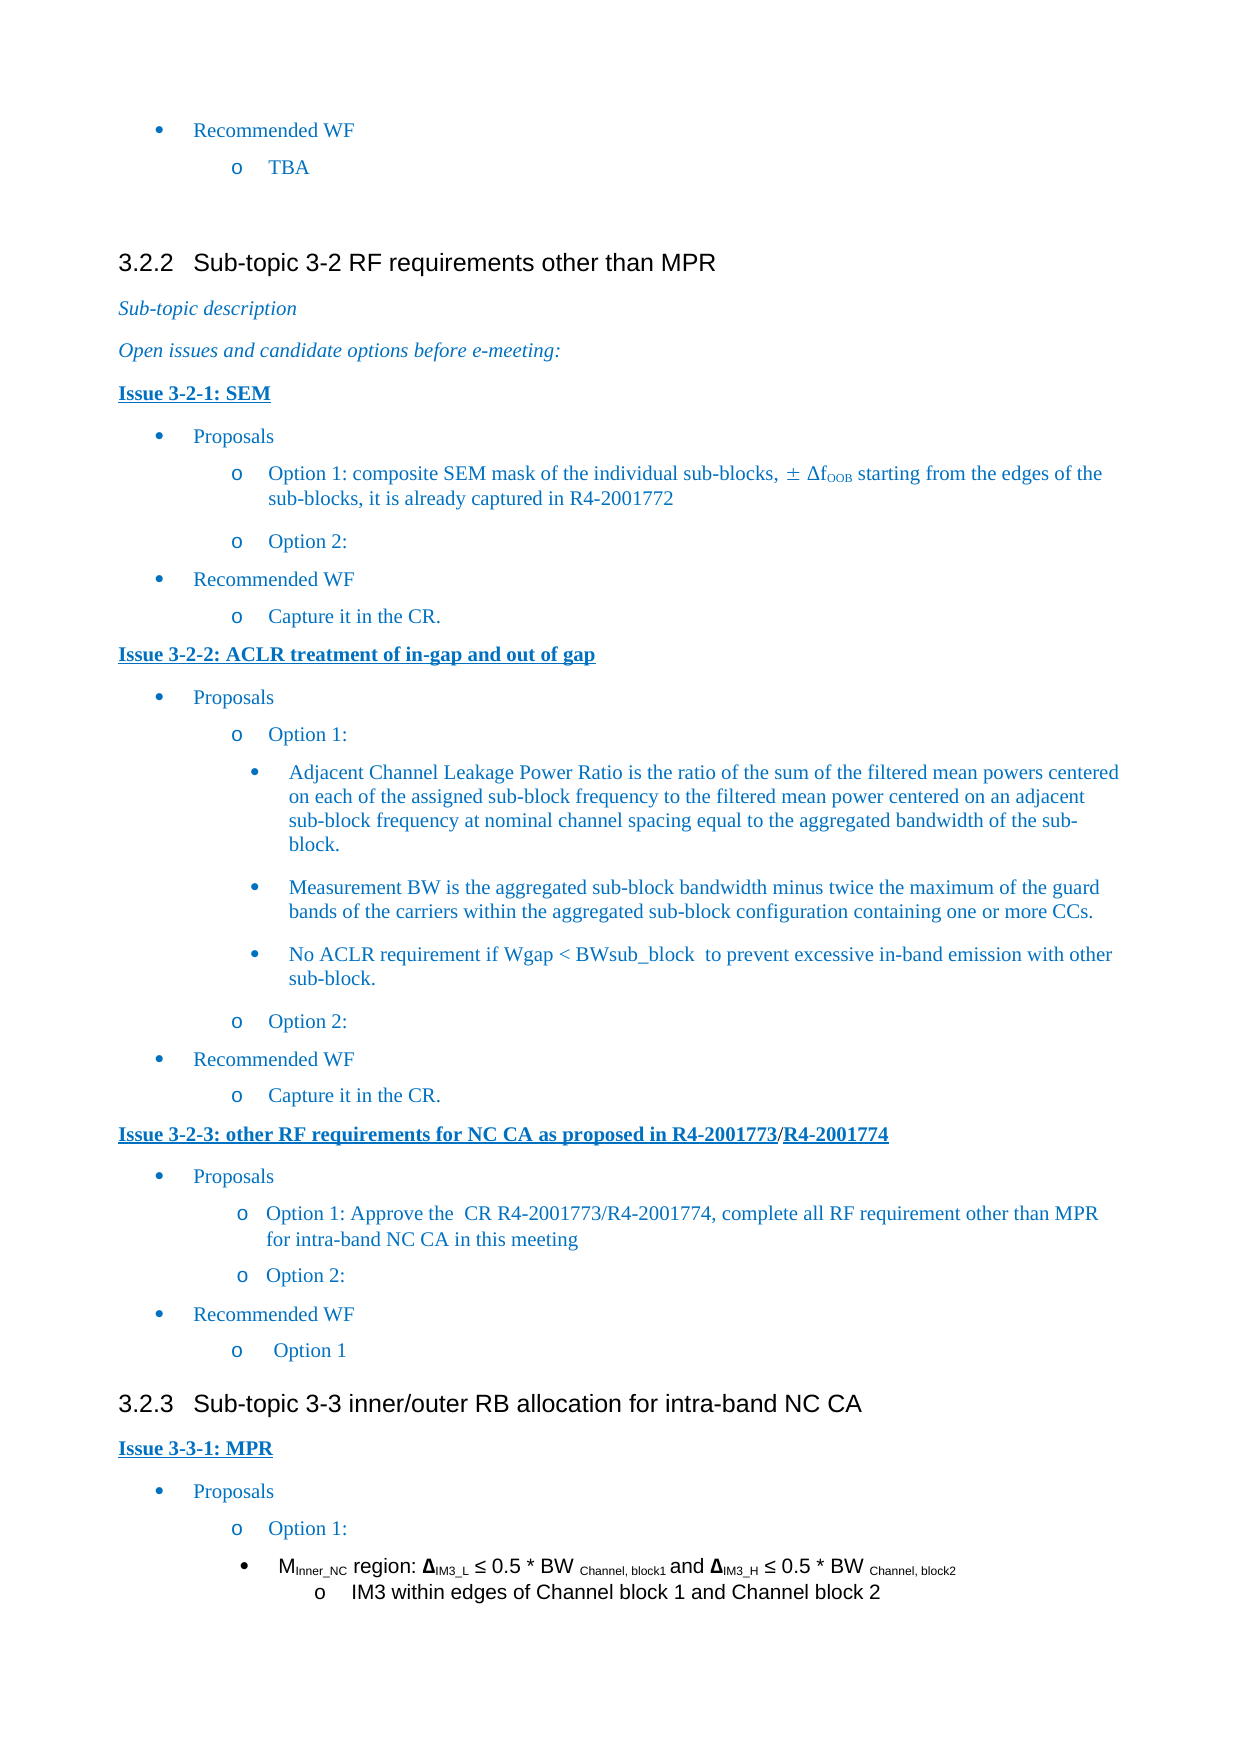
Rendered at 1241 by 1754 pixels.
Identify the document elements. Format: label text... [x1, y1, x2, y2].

list Measurement BW is the aggregated sub-block bandwidth minus twice the maximum of the guard bands of the carriers within the aggregated sub-block configuration containing one or more CCs. [251, 875, 1122, 923]
text Issue 3-2-3: other RF requirements for NC CA as proposed in R4-2001773/R4-2001774 [118, 1122, 1122, 1146]
list MInner_NC region: ∆IM3_L ≤ 0.5 * BW Channel, block1 and ∆IM3_H ≤ 0.5 * BW Channel, block2 [241, 1554, 1122, 1578]
list Option 2: [231, 1008, 1122, 1034]
subtitle Sub-topic 3-2 RF requirements other than MPR [118, 248, 1122, 277]
subtitle Sub-topic 3-3 inner/outer RB allocation for intra-band NC CA [118, 1389, 1122, 1417]
list Option 1: [231, 722, 1122, 747]
text Sub-topic description [118, 296, 1122, 320]
list Adjacent Channel Leakage Power Ratio is the ratio of the sum of the filtered mean powers centered on each of the assigned sub-block frequency to the filtered mean power centered on an adjacent sub-block frequency at nominal channel spacing equal to the aggregated bandwidth of the sub-block. [251, 760, 1122, 856]
list Proposals [156, 1479, 1122, 1503]
text Issue 3-2-2: ACLR treatment of in-gap and out of gap [118, 642, 1122, 666]
list Option 2: [236, 1263, 1122, 1289]
text Issue 3-3-1: MPR [118, 1436, 1122, 1460]
list Proposals [156, 1164, 1122, 1188]
list Recommended WF [156, 118, 1122, 142]
list Proposals [156, 685, 1122, 709]
list Option 1 [231, 1338, 1122, 1364]
list Option 1: composite SEM mask of the individual sub-blocks, ΔfOOB starting from the edges of the sub-blocks, it is already captured in R4-2001772 [231, 461, 1122, 510]
text Issue 3-2-1: SEM [118, 381, 1122, 405]
list Capture it in the CR. [231, 604, 1122, 630]
list Capture it in the CR. [231, 1083, 1122, 1109]
list Proposals [156, 424, 1122, 448]
list Option 1: [231, 1516, 1122, 1541]
list Option 2: [231, 529, 1122, 555]
list Recommended WF [156, 1301, 1122, 1326]
list Option 1: Approve the CR R4-2001773/R4-2001774, complete all RF requirement other than MPR for intra-band NC CA in this meeting [236, 1201, 1122, 1251]
list No ACLR requirement if Wgap < BWsub_block to prevent excessive in-band emission with other sub-block. [251, 942, 1122, 990]
text Open issues and candidate options before e-meeting: [118, 338, 1122, 362]
list TBA [231, 154, 1122, 180]
list IM3 within edges of Channel block 1 and Channel block 2 [313, 1580, 1122, 1606]
list Recommended WF [156, 567, 1122, 591]
list Recommended WF [156, 1047, 1122, 1071]
